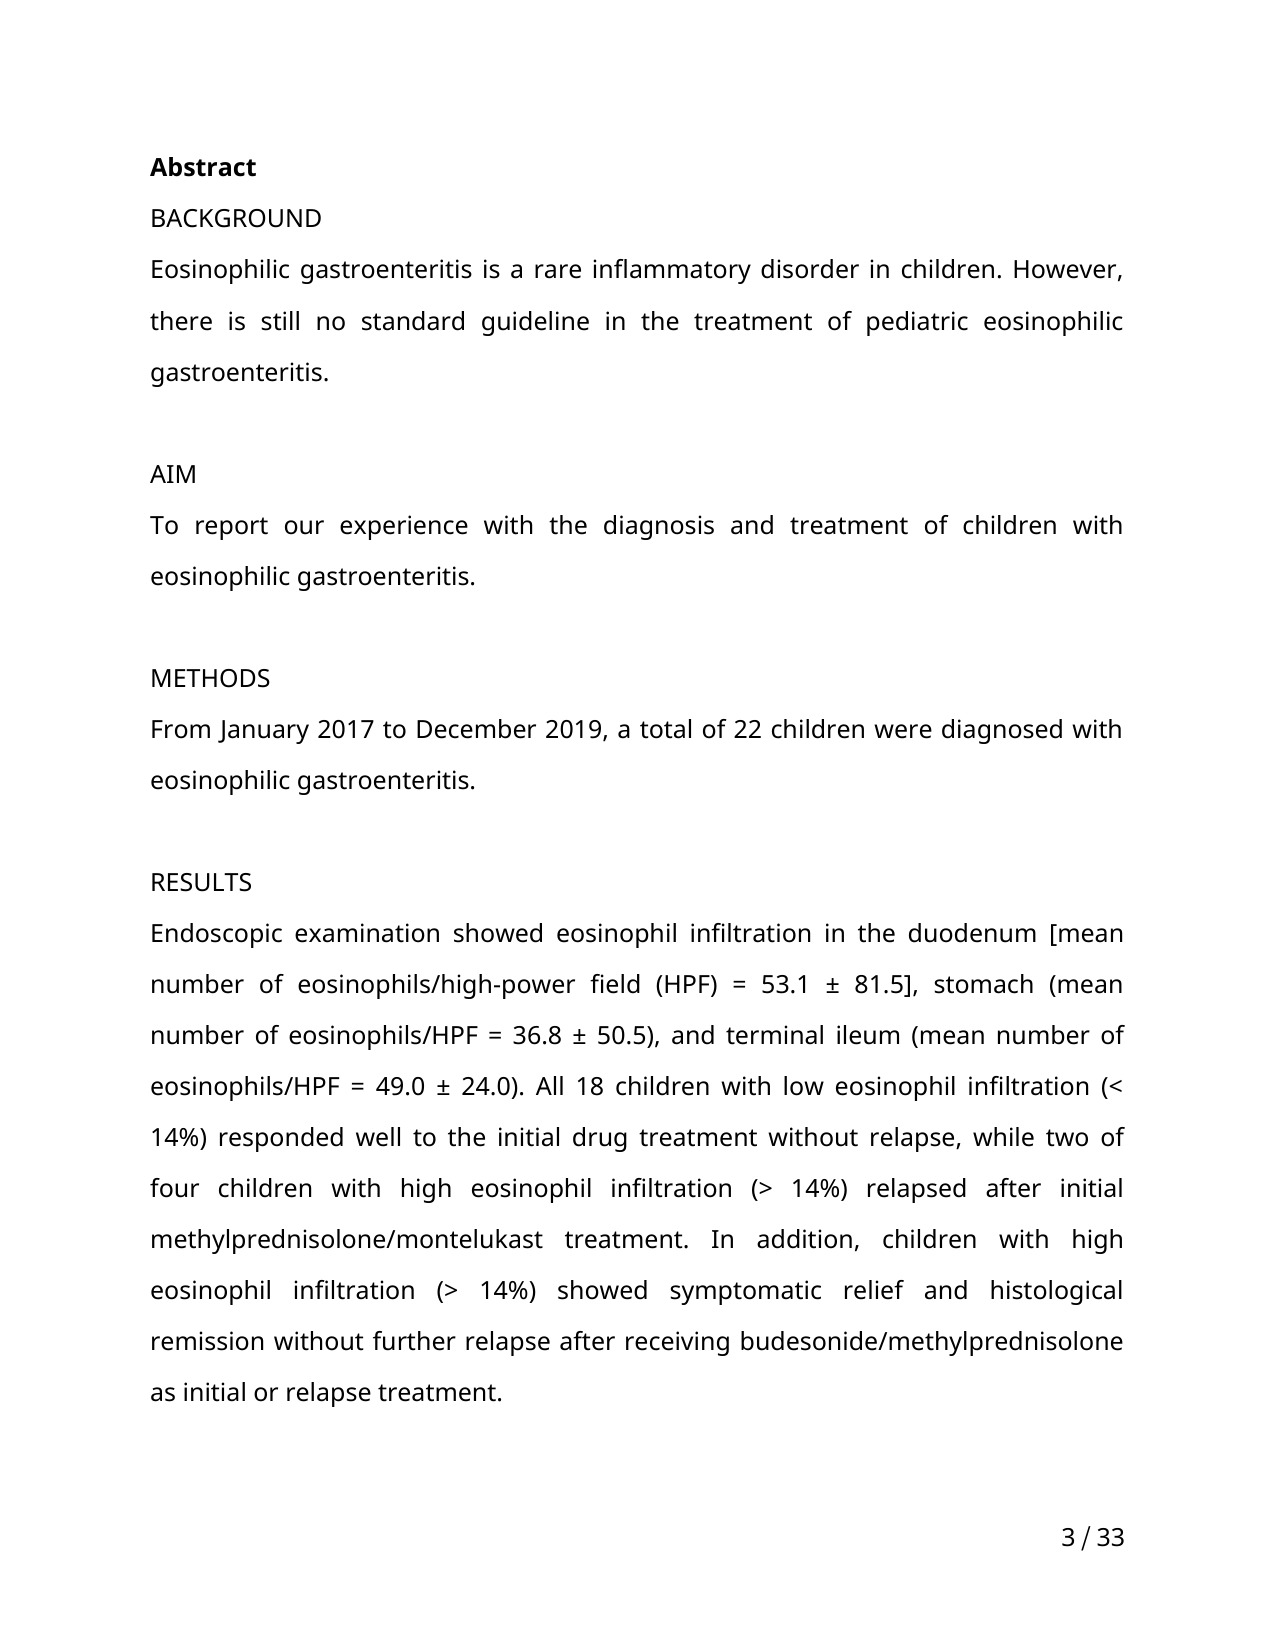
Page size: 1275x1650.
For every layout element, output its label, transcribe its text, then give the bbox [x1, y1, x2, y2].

text Endoscopic examination showed eosinophil infiltration in the duodenum [mean number of eosinophils/high-power field (HPF) = 53.1 ± 81.5], stomach (mean number of eosinophils/HPF = 36.8 ± 50.5), and terminal ileum (mean number of eosinophils/HPF = 49.0 ± 24.0). All 18 children with low eosinophil infiltration (< 14%) responded well to the initial drug treatment without relapse, while two of four children with high eosinophil infiltration (> 14%) relapsed after initial methylprednisolone/montelukast treatment. In addition, children with high eosinophil infiltration (> 14%) showed symptomatic relief and histological remission without further relapse after receiving budesonide/methylprednisolone as initial or relapse treatment. [150, 916, 1125, 1409]
text BACKGROUND [150, 201, 1125, 235]
text RESULTS [150, 864, 1125, 899]
text AIM [150, 456, 1125, 490]
text From January 2017 to December 2019, a total of 22 children were diagnosed with eosinophilic gastroenteritis. [150, 711, 1125, 797]
text Eosinophilic gastroenteritis is a rare inflammatory disorder in children. However, there is still no standard guideline in the treatment of pediatric eosinophilic gastroenteritis. [150, 252, 1125, 388]
text METHODS [150, 660, 1125, 694]
text To report our experience with the diagnosis and treatment of children with eosinophilic gastroenteritis. [150, 507, 1125, 592]
text Abstract [150, 150, 1125, 184]
